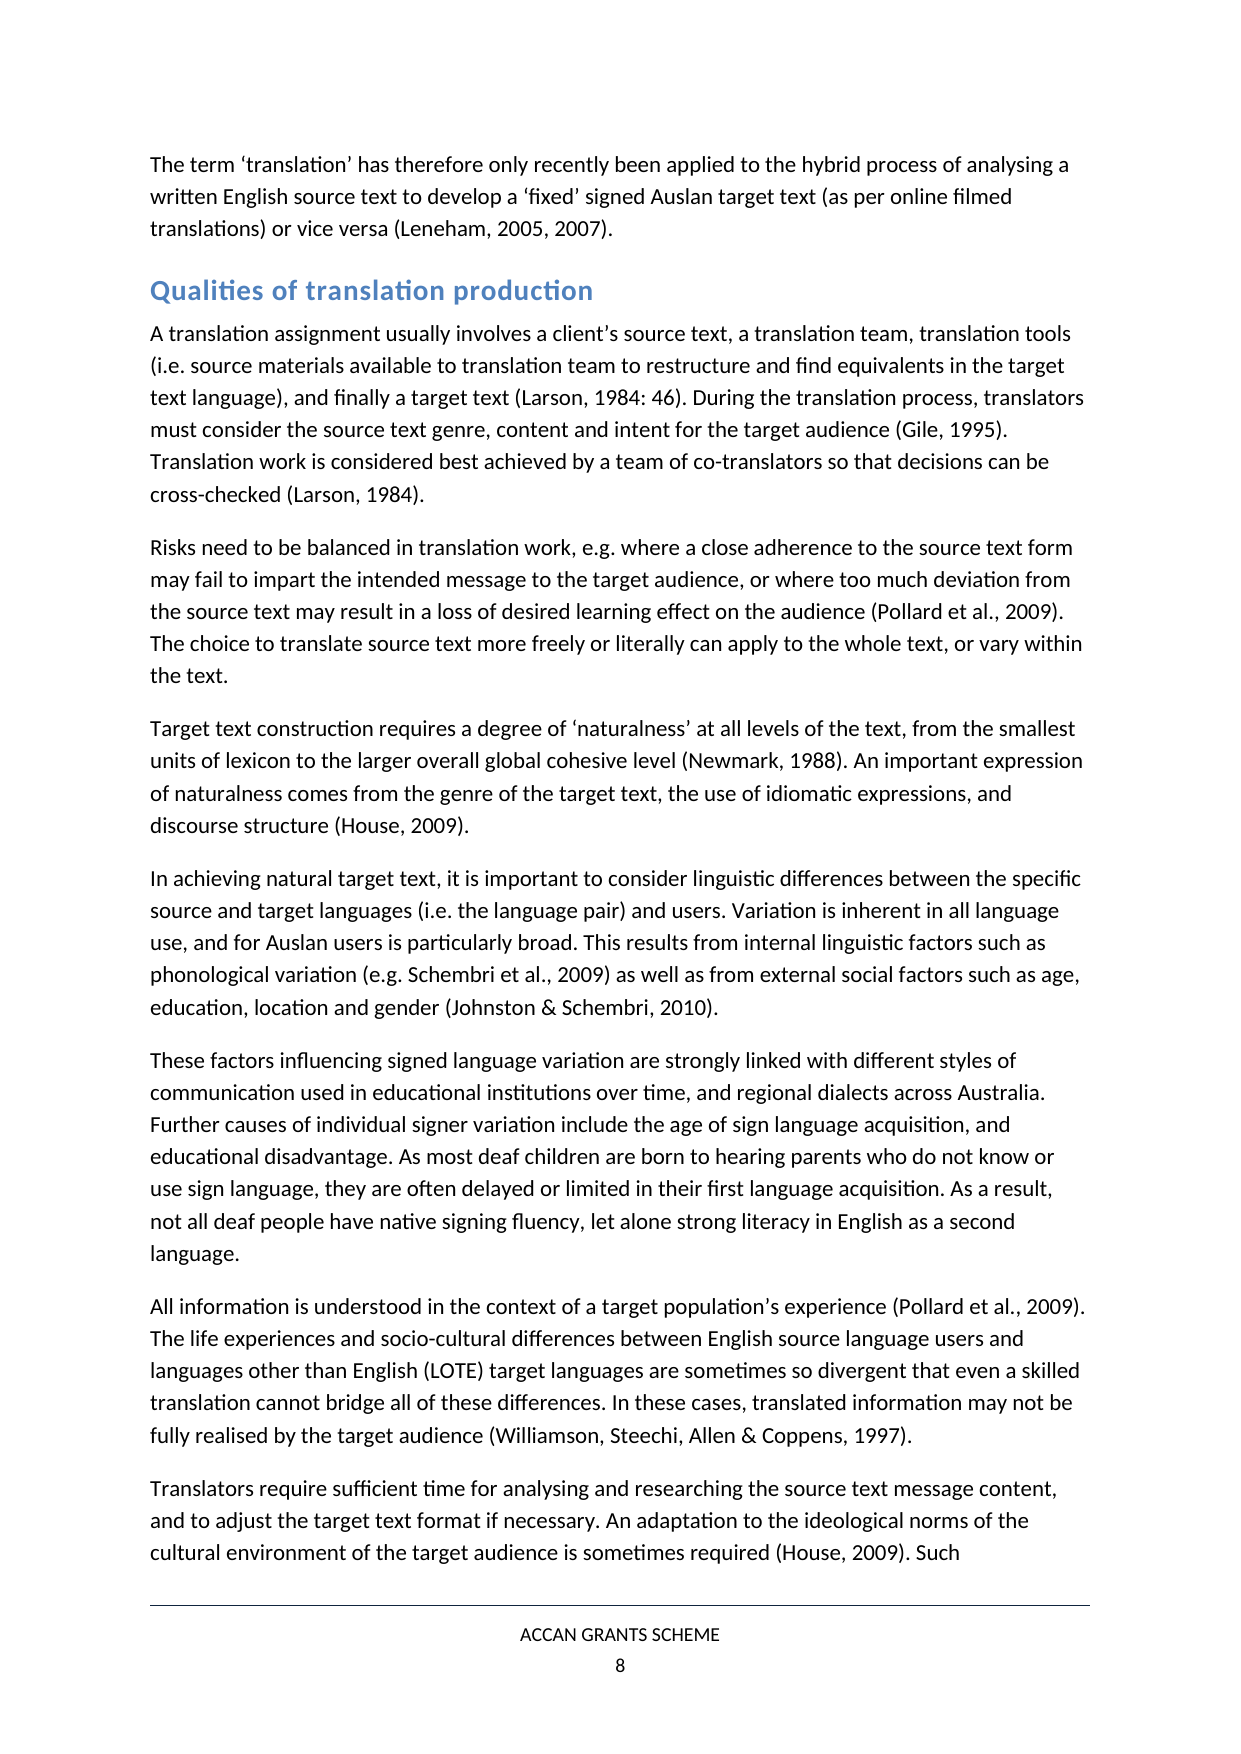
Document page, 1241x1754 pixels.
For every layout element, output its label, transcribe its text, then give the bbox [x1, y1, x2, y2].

text The term ‘translation’ has therefore only recently been applied to the hybrid process of analysing a written English source text to develop a ‘fixed’ signed Auslan target text (as per online filmed translations) or vice versa (Leneham, 2005, 2007). [150, 150, 1090, 242]
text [150, 1474, 1090, 1566]
subtitle Qualities of translation production [150, 272, 1090, 307]
text Target text construction requires a degree of ‘naturalness’ at all levels of the text, from the smallest units of lexicon to the larger overall global cohesive level (Newmark, 1988). An important expression of naturalness comes from the genre of the target text, the use of idiomatic expressions, and discourse structure (House, 2009). [150, 714, 1090, 839]
text A translation assignment usually involves a client’s source text, a translation team, translation tools (i.e. source materials available to translation team to restructure and find equivalents in the target text language), and finally a target text (Larson, 1984: 46). During the translation process, translators must consider the source text genre, content and intent for the target audience (Gile, 1995). Translation work is considered best achieved by a team of co-translators so that decisions can be cross-checked (Larson, 1984). [150, 319, 1090, 508]
text All information is understood in the context of a target population’s experience (Pollard et al., 2009). The life experiences and socio-cultural differences between English source language users and languages other than English (LOTE) target languages are sometimes so divergent that even a skilled translation cannot bridge all of these differences. In these cases, translated information may not be fully realised by the target audience (Williamson, Steechi, Allen & Coppens, 1997). [150, 1292, 1090, 1449]
text These factors influencing signed language variation are strongly linked with different styles of communication used in educational institutions over time, and regional dialects across Australia. Further causes of individual signer variation include the age of sign language acquisition, and educational disadvantage. As most deaf children are born to hearing parents who do not know or use sign language, they are often delayed or limited in their first language acquisition. As a result, not all deaf people have native signing fluency, let alone strong literacy in English as a second language. [150, 1046, 1090, 1267]
text Risks need to be balanced in translation work, e.g. where a close adherence to the source text form may fail to impart the intended message to the target audience, or where too much deviation from the source text may result in a loss of desired learning effect on the audience (Pollard et al., 2009). The choice to translate source text more freely or literally can apply to the whole text, or vary within the text. [150, 533, 1090, 689]
text In achieving natural target text, it is important to consider linguistic differences between the specific source and target languages (i.e. the language pair) and users. Variation is inherent in all language use, and for Auslan users is particularly broad. This results from internal linguistic factors such as phonological variation (e.g. Schembri et al., 2009) as well as from external social factors such as age, education, location and gender (Johnston & Schembri, 2010). [150, 864, 1090, 1021]
